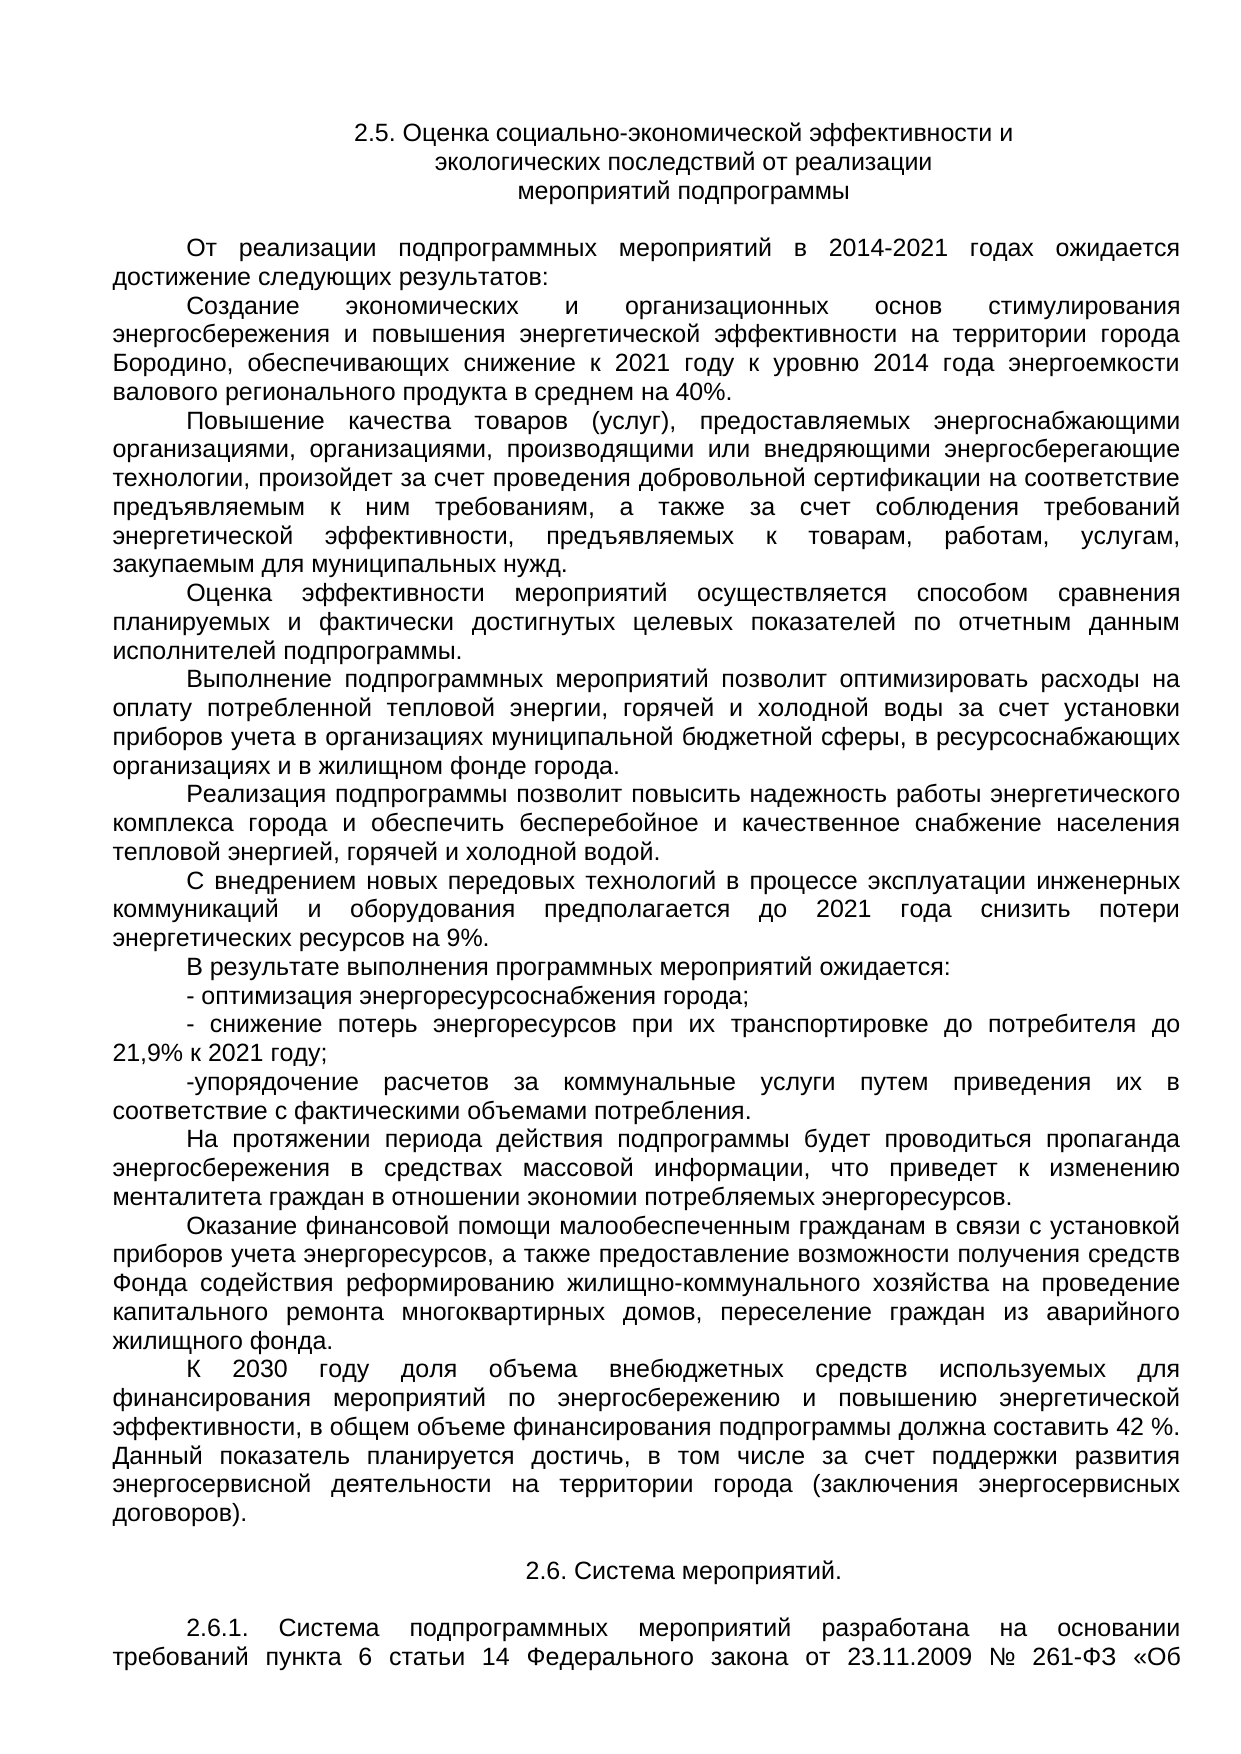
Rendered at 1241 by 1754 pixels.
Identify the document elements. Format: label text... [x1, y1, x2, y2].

text С внедрением новых передовых технологий в процессе эксплуатации инженерных коммуникаций и оборудования предполагается до 2021 года снизить потери энергетических ресурсов на 9%. [112, 866, 1181, 952]
text На протяжении периода действия подпрограммы будет проводиться пропаганда энергосбережения в средствах массовой информации, что приведет к изменению менталитета граждан в отношении экономии потребляемых энергоресурсов. [112, 1124, 1181, 1211]
text К 2030 году доля объема внебюджетных средств используемых для финансирования мероприятий по энергосбережению и повышению энергетической эффективности, в общем объеме финансирования подпрограммы должна составить 42 %. Данный показатель планируется достичь, в том числе за счет поддержки развития энергосервисной деятельности на территории города (заключения энергосервисных договоров). [112, 1354, 1181, 1527]
text В результате выполнения программных мероприятий ожидается: [112, 952, 1181, 981]
text -упорядочение расчетов за коммунальные услуги путем приведения их в соответствие с фактическими объемами потребления. [112, 1067, 1181, 1124]
text Оценка эффективности мероприятий осуществляется способом сравнения планируемых и фактически достигнутых целевых показателей по отчетным данным исполнителей подпрограммы. [112, 578, 1181, 664]
text Создание экономических и организационных основ стимулирования энергосбережения и повышения энергетической эффективности на территории города Бородино, обеспечивающих снижение к 2021 году к уровню 2014 года энергоемкости валового регионального продукта в среднем на 40%. [112, 291, 1181, 406]
text - снижение потерь энергоресурсов при их транспортировке до потребителя до 21,9% к 2021 году; [112, 1009, 1181, 1067]
text 2.5. Оценка социально-экономической эффективности и [112, 118, 1181, 147]
text Реализация подпрограммы позволит повысить надежность работы энергетического комплекса города и обеспечить бесперебойное и качественное снабжение населения тепловой энергией, горячей и холодной водой. [112, 779, 1181, 866]
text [112, 1613, 1181, 1671]
text Выполнение подпрограммных мероприятий позволит оптимизировать расходы на оплату потребленной тепловой энергии, горячей и холодной воды за счет установки приборов учета в организациях муниципальной бюджетной сферы, в ресурсоснабжающих организациях и в жилищном фонде города. [112, 664, 1181, 779]
text мероприятий подпрограммы [112, 176, 1181, 204]
text От реализации подпрограммных мероприятий в 2014-2021 годах ожидается достижение следующих результатов: [112, 233, 1181, 291]
text 2.6. Система мероприятий. [112, 1556, 1181, 1584]
text Повышение качества товаров (услуг), предоставляемых энергоснабжающими организациями, организациями, производящими или внедряющими энергосберегающие технологии, произойдет за счет проведения добровольной сертификации на соответствие предъявляемым к ним требованиям, а также за счет соблюдения требований энергетической эффективности, предъявляемых к товарам, работам, услугам, закупаемым для муниципальных нужд. [112, 406, 1181, 578]
text - оптимизация энергоресурсоснабжения города; [112, 981, 1181, 1009]
text экологических последствий от реализации [112, 147, 1181, 176]
text Оказание финансовой помощи малообеспеченным гражданам в связи с установкой приборов учета энергоресурсов, а также предоставление возможности получения средств Фонда содействия реформированию жилищно-коммунального хозяйства на проведение капитального ремонта многоквартирных домов, переселение граждан из аварийного жилищного фонда. [112, 1211, 1181, 1354]
